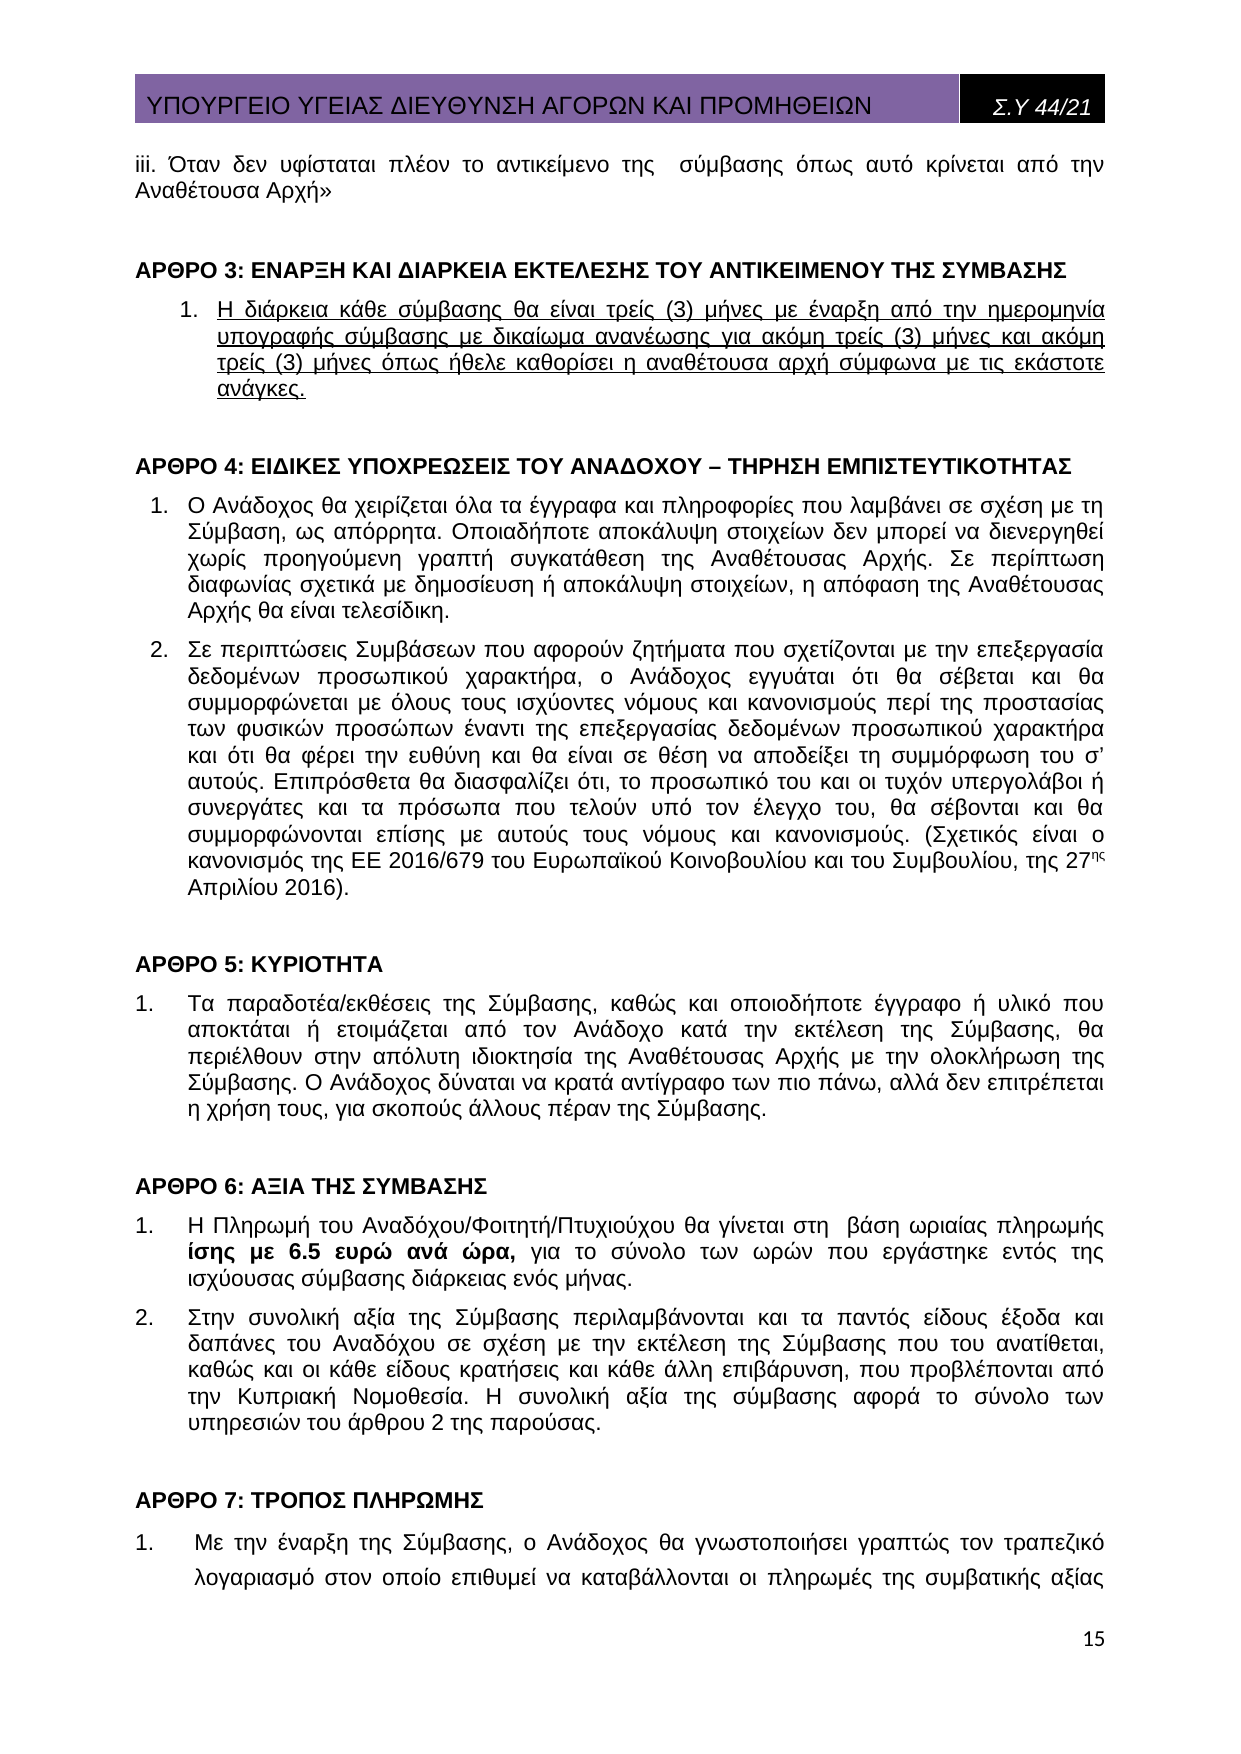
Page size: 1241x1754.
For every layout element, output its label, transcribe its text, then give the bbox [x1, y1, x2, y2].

subtitle ΑΡΘΡΟ 3: ΕΝΑΡΞΗ ΚΑΙ ΔΙΑΡΚΕΙΑ ΕΚΤΕΛΕΣΗΣ ΤΟΥ ΑΝΤΙΚΕΙΜΕΝΟΥ ΤΗΣ ΣΥΜΒΑΣΗΣ [135, 257, 1105, 284]
subtitle ΑΡΘΡΟ 5: ΚΥΡΙΟΤΗΤΑ [135, 951, 1105, 977]
text iii. Όταν δεν υφίσταται πλέον το αντικείμενο της σύμβασης όπως αυτό κρίνεται από την Αναθέτουσα Αρχή» [135, 151, 1105, 204]
list Ο Ανάδοχος θα χειρίζεται όλα τα έγγραφα και πληροφορίες που λαμβάνει σε σχέση με τη Σύμβαση, ως απόρρητα. Οποιαδήποτε αποκάλυψη στοιχείων δεν μπορεί να διενεργηθεί χωρίς προηγούμενη γραπτή συγκατάθεση της Αναθέτουσας Αρχής. Σε περίπτωση διαφωνίας σχετικά με δημοσίευση ή αποκάλυψη στοιχείων, η απόφαση της Αναθέτουσας Αρχής θα είναι τελεσίδικη. [150, 492, 1105, 624]
subtitle ΑΡΘΡΟ 4: ΕΙΔΙΚΕΣ ΥΠΟΧΡΕΩΣΕΙΣ ΤΟΥ ΑΝΑΔΟΧΟΥ – ΤΗΡΗΣΗ ΕΜΠΙΣΤΕΥΤΙΚΟΤΗΤΑΣ [135, 453, 1105, 479]
list Η διάρκεια κάθε σύμβασης θα είναι τρείς (3) μήνες με έναρξη από την ημερομηνία υπογραφής σύμβασης με δικαίωμα ανανέωσης για ακόμη τρείς (3) μήνες και ακόμη τρείς (3) μήνες όπως ήθελε καθορίσει η αναθέτουσα αρχή σύμφωνα με τις εκάστοτε ανάγκες. [179, 296, 1105, 402]
subtitle ΑΡΘΡΟ 6: ΑΞΙΑ ΤΗΣ ΣΥΜΒΑΣΗΣ [135, 1173, 1105, 1199]
list Στην συνολική αξία της Σύμβασης περιλαμβάνονται και τα παντός είδους έξοδα και δαπάνες του Αναδόχου σε σχέση με την εκτέλεση της Σύμβασης που του ανατίθεται, καθώς και οι κάθε είδους κρατήσεις και κάθε άλλη επιβάρυνση, που προβλέπονται από την Κυπριακή Νομοθεσία. Η συνολική αξία της σύμβασης αφορά το σύνολο των υπηρεσιών του άρθρου 2 της παρούσας. [135, 1303, 1105, 1435]
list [135, 1526, 1105, 1590]
list Τα παραδοτέα/εκθέσεις της Σύμβασης, καθώς και οποιοδήποτε έγγραφο ή υλικό που αποκτάται ή ετοιμάζεται από τον Ανάδοχο κατά την εκτέλεση της Σύμβασης, θα περιέλθουν στην απόλυτη ιδιοκτησία της Αναθέτουσας Αρχής με την ολοκλήρωση της Σύμβασης. Ο Ανάδοχος δύναται να κρατά αντίγραφο των πιο πάνω, αλλά δεν επιτρέπεται η χρήση τους, για σκοπούς άλλους πέραν της Σύμβασης. [135, 990, 1105, 1122]
list Σε περιπτώσεις Συμβάσεων που αφορούν ζητήματα που σχετίζονται με την επεξεργασία δεδομένων προσωπικού χαρακτήρα, ο Ανάδοχος εγγυάται ότι θα σέβεται και θα συμμορφώνεται με όλους τους ισχύοντες νόμους και κανονισμούς περί της προστασίας των φυσικών προσώπων έναντι της επεξεργασίας δεδομένων προσωπικού χαρακτήρα και ότι θα φέρει την ευθύνη και θα είναι σε θέση να αποδείξει τη συμμόρφωση του σ’ αυτούς. Επιπρόσθετα θα διασφαλίζει ότι, το προσωπικό του και οι τυχόν υπεργολάβοι ή συνεργάτες και τα πρόσωπα που τελούν υπό τον έλεγχο του, θα σέβονται και θα συμμορφώνονται επίσης με αυτούς τους νόμους και κανονισμούς. (Σχετικός είναι ο κανονισμός της ΕΕ 2016/679 του Ευρωπαϊκού Κοινοβουλίου και του Συμβουλίου, της 27ης Απριλίου 2016). [150, 636, 1105, 900]
subtitle ΑΡΘΡΟ 7: ΤΡΟΠΟΣ ΠΛΗΡΩΜΗΣ [135, 1487, 1105, 1513]
list Η Πληρωμή του Αναδόχου/Φοιτητή/Πτυχιούχου θα γίνεται στη βάση ωριαίας πληρωμής ίσης με 6.5 ευρώ ανά ώρα, για το σύνολο των ωρών που εργάστηκε εντός της ισχύουσας σύμβασης διάρκειας ενός μήνας. [135, 1212, 1105, 1291]
